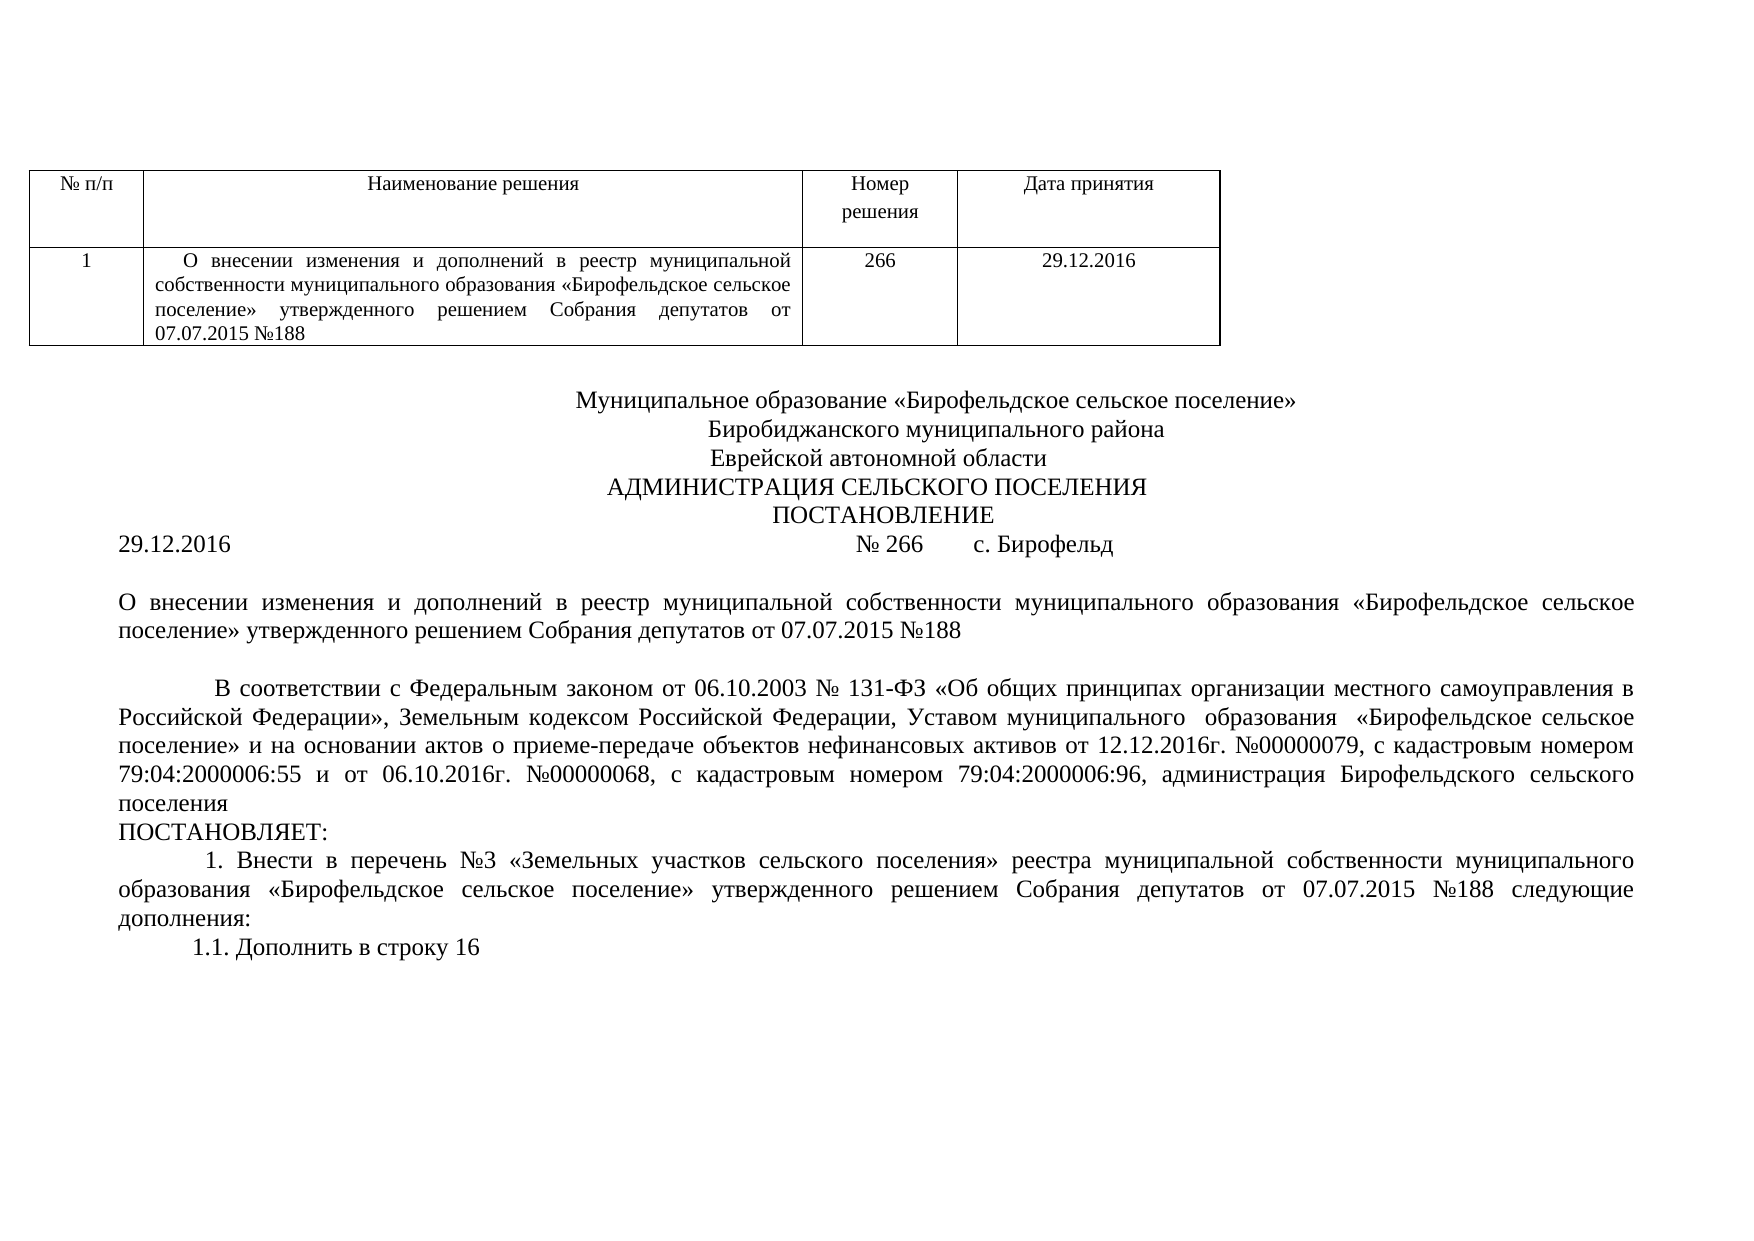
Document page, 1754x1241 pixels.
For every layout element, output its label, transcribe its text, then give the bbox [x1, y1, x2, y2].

text Муниципальное образование «Бирофельдское сельское поселение» [118, 385, 1754, 414]
table_header Дата принятия [958, 171, 1219, 247]
text 29.12.2016 № 266 с. Бирофельд [118, 529, 1636, 558]
table_cell О внесении изменения и дополнений в реестр муниципальной собственности муниципального образования «Бирофельдское сельское поселение» утвержденного решением Собрания депутатов от 07.07.2015 №188 [144, 248, 802, 344]
text 1. Внести в перечень №3 «Земельных участков сельского поселения» реестра муниципальной собственности муниципального образования «Бирофельдское сельское поселение» утвержденного решением Собрания депутатов от 07.07.2015 №188 следующие дополнения: [118, 845, 1636, 932]
text В соответствии с Федеральным законом от 06.10.2003 № 131-ФЗ «Об общих принципах организации местного самоуправления в Российской Федерации», Земельным кодексом Российской Федерации, Уставом муниципального образования «Бирофельдское сельское поселение» и на основании актов о приеме-передаче объектов нефинансовых активов от 12.12.2016г. №00000079, с кадастровым номером 79:04:2000006:55 и от 06.10.2016г. №00000068, с кадастровым номером 79:04:2000006:96, администрация Бирофельдского сельского поселения [118, 673, 1636, 817]
text ПОСТАНОВЛЯЕТ: [118, 817, 1636, 845]
text О внесении изменения и дополнений в реестр муниципальной собственности муниципального образования «Бирофельдское сельское поселение» утвержденного решением Собрания депутатов от 07.07.2015 №188 [118, 587, 1636, 644]
text ПОСТАНОВЛЕНИЕ [118, 500, 1636, 529]
table_cell 266 [803, 248, 957, 344]
text Биробиджанского муниципального района [118, 414, 1754, 443]
table_header Номер решения [803, 171, 957, 247]
text 1.1. Дополнить в строку 16 [118, 932, 1636, 960]
table_header № п/п [30, 171, 143, 247]
table_cell 29.12.2016 [958, 248, 1219, 344]
table_cell 1 [30, 248, 143, 344]
table_header Наименование решения [144, 171, 802, 247]
text АДМИНИСТРАЦИЯ СЕЛЬСКОГО ПОСЕЛЕНИЯ [118, 472, 1636, 500]
text Еврейской автономной области [118, 443, 1638, 472]
